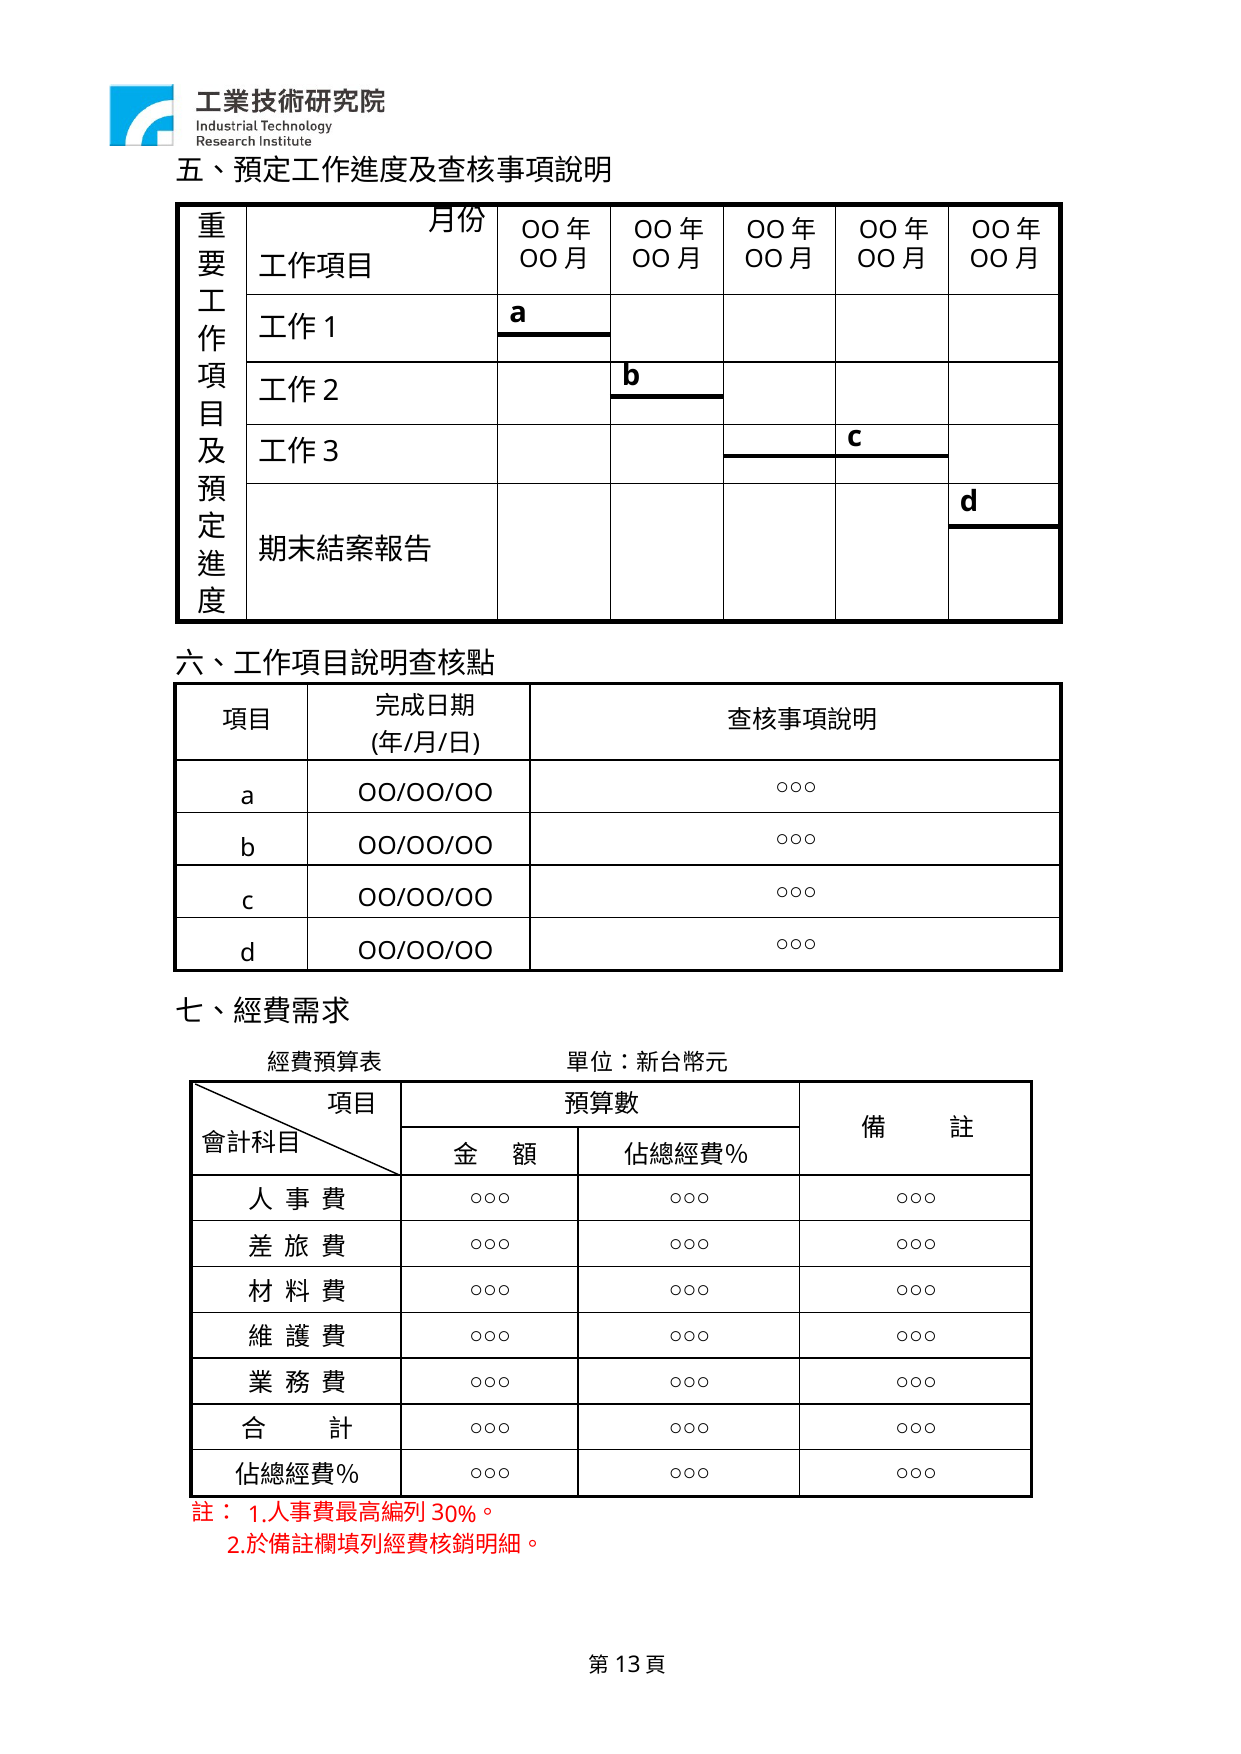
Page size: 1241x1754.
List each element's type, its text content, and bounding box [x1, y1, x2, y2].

table_cell OO/OO/OO [308, 918, 529, 969]
table_cell 佔總經費％ [193, 1450, 400, 1494]
table_cell 差 旅 費 [193, 1221, 400, 1266]
table_cell ○○○ [402, 1267, 577, 1312]
table_cell 維 護 費 [193, 1313, 400, 1357]
table_cell ○○○ [579, 1176, 799, 1220]
table_cell 合 計 [193, 1405, 400, 1449]
table_header OO 年 OO 月 [949, 207, 1058, 294]
table_header OO 年 OO 月 [611, 207, 723, 294]
table_cell 期末結案報告 [247, 484, 497, 619]
table_cell ○○○ [800, 1450, 1030, 1494]
table_cell [498, 484, 610, 619]
table_cell [836, 363, 948, 424]
text 註： 1.人事費最高編列30%。 [191, 1498, 595, 1528]
table_header 重要工作項目及預定進度 [180, 207, 246, 619]
table_cell [724, 458, 835, 483]
table_cell ○○○ [531, 813, 1059, 864]
table_cell d [177, 918, 307, 969]
table_cell ○○○ [579, 1313, 799, 1357]
table_cell [724, 363, 835, 424]
table_cell ○○○ [579, 1405, 799, 1449]
table_cell b [177, 813, 307, 864]
table_cell ○○○ [579, 1359, 799, 1403]
table_header 預算數 [402, 1083, 799, 1126]
table_cell [949, 295, 1058, 361]
table_cell [498, 425, 610, 483]
table_header OO 年 OO 月 [498, 207, 610, 294]
table_cell ○○○ [402, 1359, 577, 1403]
table_cell d [949, 484, 1058, 524]
table_cell c [177, 866, 307, 917]
text 2.於備註欄填列經費核銷明細。 [191, 1528, 967, 1560]
table_cell ○○○ [800, 1313, 1030, 1357]
table_header 完成日期 (年/月/日) [308, 685, 529, 759]
table_cell [498, 337, 610, 361]
table_cell OO/OO/OO [308, 761, 529, 812]
table_cell ○○○ [800, 1359, 1030, 1403]
table_cell ○○○ [402, 1176, 577, 1220]
table_cell ○○○ [402, 1450, 577, 1494]
table_header 項目 [177, 685, 307, 759]
text 七、經費需求 [175, 984, 1076, 1030]
table_cell ○○○ [800, 1176, 1030, 1220]
table_cell ○○○ [579, 1450, 799, 1494]
table_header 月份 工作項目 [247, 207, 497, 294]
table_cell [949, 425, 1058, 483]
table_cell 業 務 費 [193, 1359, 400, 1403]
table_header OO 年 OO 月 [724, 207, 835, 294]
table_cell 工作 1 [247, 295, 497, 361]
table_header 項目 會計科目 [193, 1083, 400, 1174]
table_cell [611, 425, 723, 483]
table_cell [836, 458, 948, 483]
table_cell ○○○ [531, 761, 1059, 812]
table_cell [498, 363, 610, 424]
table_cell ○○○ [531, 918, 1059, 969]
table_header OO 年 OO 月 [836, 207, 948, 294]
table_header 備 註 [800, 1083, 1030, 1174]
table_cell ○○○ [800, 1267, 1030, 1312]
table_cell b [611, 363, 723, 394]
table_cell [724, 295, 835, 361]
table_cell ○○○ [402, 1405, 577, 1449]
table_cell [611, 399, 723, 424]
table_cell [611, 295, 723, 361]
table_cell OO/OO/OO [308, 813, 529, 864]
table_cell c [836, 425, 948, 454]
table_cell [611, 484, 723, 619]
table_cell ○○○ [402, 1313, 577, 1357]
table_cell a [498, 295, 610, 332]
text 經費預算表 單位：新台幣元 [268, 1030, 1094, 1080]
table_cell ○○○ [800, 1405, 1030, 1449]
table_cell 工作 2 [247, 363, 497, 424]
table_cell ○○○ [579, 1267, 799, 1312]
table_cell [949, 529, 1058, 619]
table_cell [724, 425, 835, 454]
table_cell 佔總經費％ [579, 1128, 799, 1174]
table_cell [836, 295, 948, 361]
table_cell [949, 363, 1058, 424]
table_cell a [177, 761, 307, 812]
table_cell 材 料 費 [193, 1267, 400, 1312]
table_cell [724, 484, 835, 619]
text 六、工作項目說明查核點 [175, 636, 1076, 682]
table_cell ○○○ [402, 1221, 577, 1266]
table_cell [836, 484, 948, 619]
picture [109, 84, 385, 146]
text 五、預定工作進度及查核事項說明 [175, 144, 1076, 189]
table_cell ○○○ [800, 1221, 1030, 1266]
table_header 查核事項說明 [531, 685, 1059, 759]
table_cell ○○○ [579, 1221, 799, 1266]
table_cell 工作 3 [247, 425, 497, 483]
table_cell 金 額 [402, 1128, 577, 1174]
table_cell OO/OO/OO [308, 866, 529, 917]
table_cell 人 事 費 [193, 1176, 400, 1220]
table_cell ○○○ [531, 866, 1059, 917]
